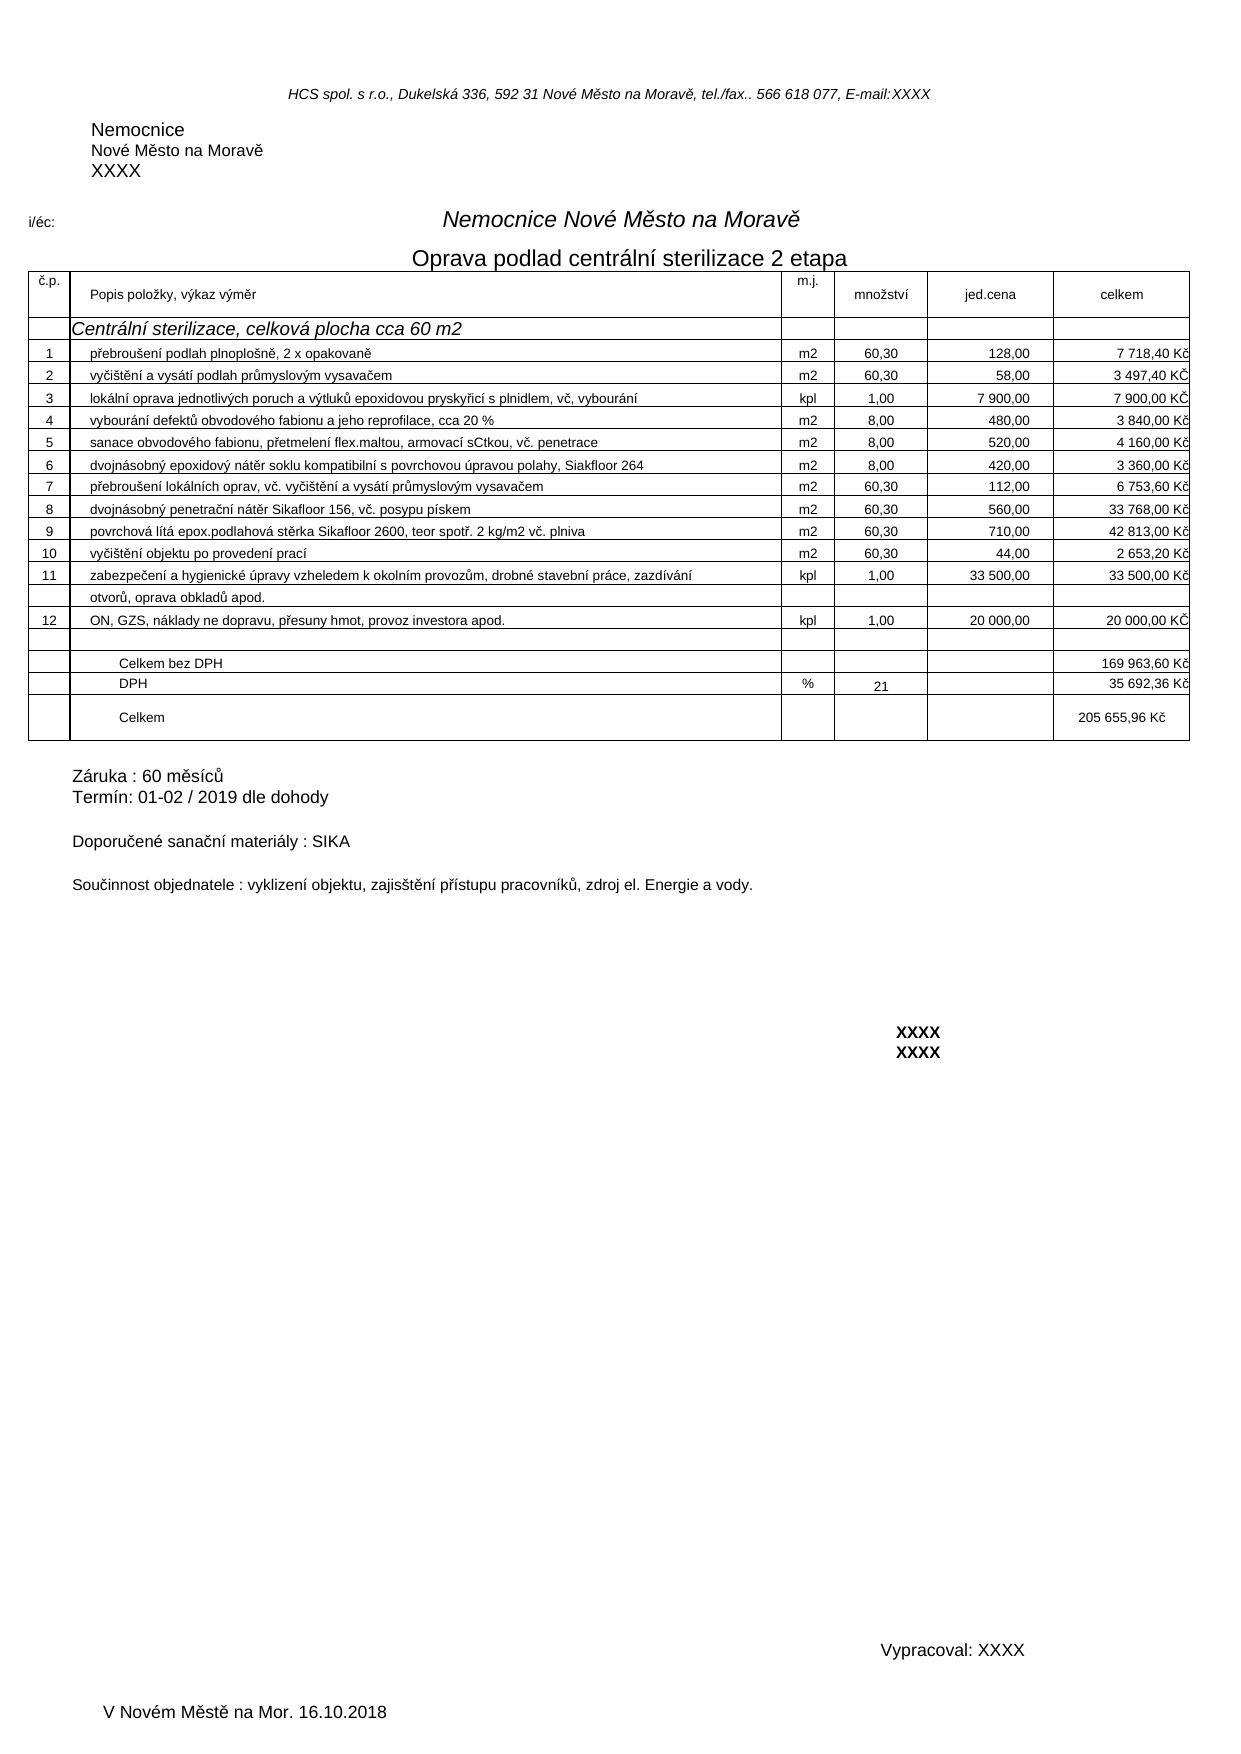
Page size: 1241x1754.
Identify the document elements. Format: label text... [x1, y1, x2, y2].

table_cell 1,00 [835, 607, 927, 628]
table_header Popis položky, výkaz výměr [71, 272, 781, 317]
table_cell [782, 629, 834, 649]
table_cell povrchová lítá epox.podlahová stěrka Sikafloor 2600, teor spotř. 2 kg/m2 vč. plniva [71, 518, 781, 539]
table_cell přebroušení podlah plnoplošně, 2 x opakovaně [71, 340, 781, 361]
table_cell m2 [782, 518, 834, 539]
text i/éc: Nemocnice Nové Město na Moravě [28, 206, 1190, 232]
table_cell [928, 585, 1053, 606]
text Součinnost objednatele : vyklizení objektu, zajisštění přístupu pracovníků, zdroj el. Energie a vody. [72, 876, 1190, 894]
table_cell kpl [782, 607, 834, 628]
table_cell Celkem bez DPH [71, 651, 781, 672]
table_cell [928, 318, 1053, 339]
table_cell [928, 673, 1053, 694]
table_cell [1054, 585, 1189, 606]
table_cell 8,00 [835, 429, 927, 450]
table_cell [782, 585, 834, 606]
table_cell 10 [29, 540, 69, 561]
table_cell [71, 629, 781, 649]
table_cell 1,00 [835, 384, 927, 406]
table_cell [928, 629, 1053, 649]
table_cell kpl [782, 562, 834, 584]
table_cell 60,30 [835, 496, 927, 517]
table_cell 20 000,00 [928, 607, 1053, 628]
table_cell 3 360,00 Kč [1054, 451, 1189, 473]
table_cell 8 [29, 496, 69, 517]
table_cell 112,00 [928, 474, 1053, 495]
table_cell 33 768,00 Kč [1054, 496, 1189, 517]
text Nové Město na Moravě [91, 140, 1190, 159]
table_cell 60,30 [835, 474, 927, 495]
table_cell [29, 318, 69, 339]
table_cell m2 [782, 429, 834, 450]
table_cell 7 900,00 KČ [1054, 384, 1189, 406]
table_cell m2 [782, 362, 834, 383]
table_cell [29, 673, 69, 694]
table_cell [928, 695, 1053, 740]
text Doporučené sanační materiály : SIKA [72, 832, 1190, 851]
table_cell 12 [29, 607, 69, 628]
table_cell [29, 695, 69, 740]
table_cell 7 900,00 [928, 384, 1053, 406]
table_cell [835, 585, 927, 606]
table_cell 2 [29, 362, 69, 383]
table_cell 6 753,60 Kč [1054, 474, 1189, 495]
table_cell 11 [29, 562, 69, 584]
table_cell 42 813,00 Kč [1054, 518, 1189, 539]
table_cell 6 [29, 451, 69, 473]
table_cell [835, 629, 927, 649]
table_cell m2 [782, 407, 834, 428]
table_cell 420,00 [928, 451, 1053, 473]
table_cell zabezpečení a hygienické úpravy vzheledem k okolním provozům, drobné stavební práce, zazdívání [71, 562, 781, 584]
table_cell 60,30 [835, 518, 927, 539]
table_cell 33 500,00 Kč [1054, 562, 1189, 584]
table_cell 9 [29, 518, 69, 539]
table_cell [782, 318, 834, 339]
table_cell 1,00 [835, 562, 927, 584]
text Vypracoval: XXXX [880, 1640, 1190, 1660]
table_cell 2 653,20 Kč [1054, 540, 1189, 561]
table_cell vyčištění objektu po provedení prací [71, 540, 781, 561]
table_cell lokální oprava jednotlivých poruch a výtluků epoxidovou pryskyřicí s plnidlem, vč, vybourání [71, 384, 781, 406]
table_cell DPH [71, 673, 781, 694]
table_cell 33 500,00 [928, 562, 1053, 584]
table_cell 710,00 [928, 518, 1053, 539]
table_cell m2 [782, 474, 834, 495]
table_cell dvojnásobný penetrační nátěr Sikafloor 156, vč. posypu pískem [71, 496, 781, 517]
table_cell ON, GZS, náklady ne dopravu, přesuny hmot, provoz investora apod. [71, 607, 781, 628]
table_cell [29, 651, 69, 672]
table_header jed.cena [928, 272, 1053, 317]
table_cell [782, 695, 834, 740]
table_cell otvorů, oprava obkladů apod. [71, 585, 781, 606]
table_header celkem [1054, 272, 1189, 317]
table_cell dvojnásobný epoxidový nátěr soklu kompatibilní s povrchovou úpravou polahy, Siakfloor 264 [71, 451, 781, 473]
table_cell [1054, 318, 1189, 339]
table_cell 3 [29, 384, 69, 406]
table_cell 35 692,36 Kč [1054, 673, 1189, 694]
table_cell [1054, 629, 1189, 649]
table_cell 60,30 [835, 540, 927, 561]
text Záruka : 60 měsíců [72, 766, 1190, 787]
text Oprava podlad centrální sterilizace 2 etapa [412, 245, 1190, 271]
text Nemocnice [91, 119, 1190, 140]
table_cell 8,00 [835, 407, 927, 428]
table_cell [835, 651, 927, 672]
table_cell 8,00 [835, 451, 927, 473]
table_cell m2 [782, 540, 834, 561]
table_cell přebroušení lokálních oprav, vč. vyčištění a vysátí průmyslovým vysavačem [71, 474, 781, 495]
table_cell [928, 651, 1053, 672]
table_cell [29, 585, 69, 606]
table_cell 1 [29, 340, 69, 361]
table_cell 520,00 [928, 429, 1053, 450]
table_cell 44,00 [928, 540, 1053, 561]
table_header č.p. [29, 272, 69, 317]
table_cell 60,30 [835, 340, 927, 361]
table_cell m2 [782, 340, 834, 361]
table_cell 4 160,00 Kč [1054, 429, 1189, 450]
table_cell Centrální sterilizace, celková plocha cca 60 m2 [71, 318, 781, 339]
table_cell 205 655,96 Kč [1054, 695, 1189, 740]
table_cell [835, 695, 927, 740]
table_cell 5 [29, 429, 69, 450]
table_cell kpl [782, 384, 834, 406]
table_cell 4 [29, 407, 69, 428]
table_cell m2 [782, 496, 834, 517]
table_cell 480,00 [928, 407, 1053, 428]
table_cell 7 [29, 474, 69, 495]
table_cell 20 000,00 KČ [1054, 607, 1189, 628]
table_cell vyčištění a vysátí podlah průmyslovým vysavačem [71, 362, 781, 383]
table_cell 60,30 [835, 362, 927, 383]
text HCS spol. s r.o., Dukelská 336, 592 31 Nové Město na Moravě, tel./fax.. 566 618 077, E-mail:XXXX [28, 85, 1190, 102]
table_cell vybourání defektů obvodového fabionu a jeho reprofilace, cca 20 % [71, 407, 781, 428]
table_cell Celkem [71, 695, 781, 740]
table_header množství [835, 272, 927, 317]
table_cell 3 497,40 KČ [1054, 362, 1189, 383]
table_cell [29, 629, 69, 649]
table_cell % [782, 673, 834, 694]
table_cell sanace obvodového fabionu, přetmelení flex.maltou, armovací sCtkou, vč. penetrace [71, 429, 781, 450]
table_cell 3 840,00 Kč [1054, 407, 1189, 428]
text XXXX [91, 159, 1190, 181]
table_cell 58,00 [928, 362, 1053, 383]
table_cell 560,00 [928, 496, 1053, 517]
table_cell 169 963,60 Kč [1054, 651, 1189, 672]
table_cell [835, 318, 927, 339]
table_cell 128,00 [928, 340, 1053, 361]
table_cell 7 718,40 Kč [1054, 340, 1189, 361]
table_cell [782, 651, 834, 672]
table_header m.j. [782, 272, 834, 317]
text Termín: 01-02 / 2019 dle dohody [72, 787, 1190, 807]
table_cell 21 [835, 673, 927, 694]
table_cell m2 [782, 451, 834, 473]
